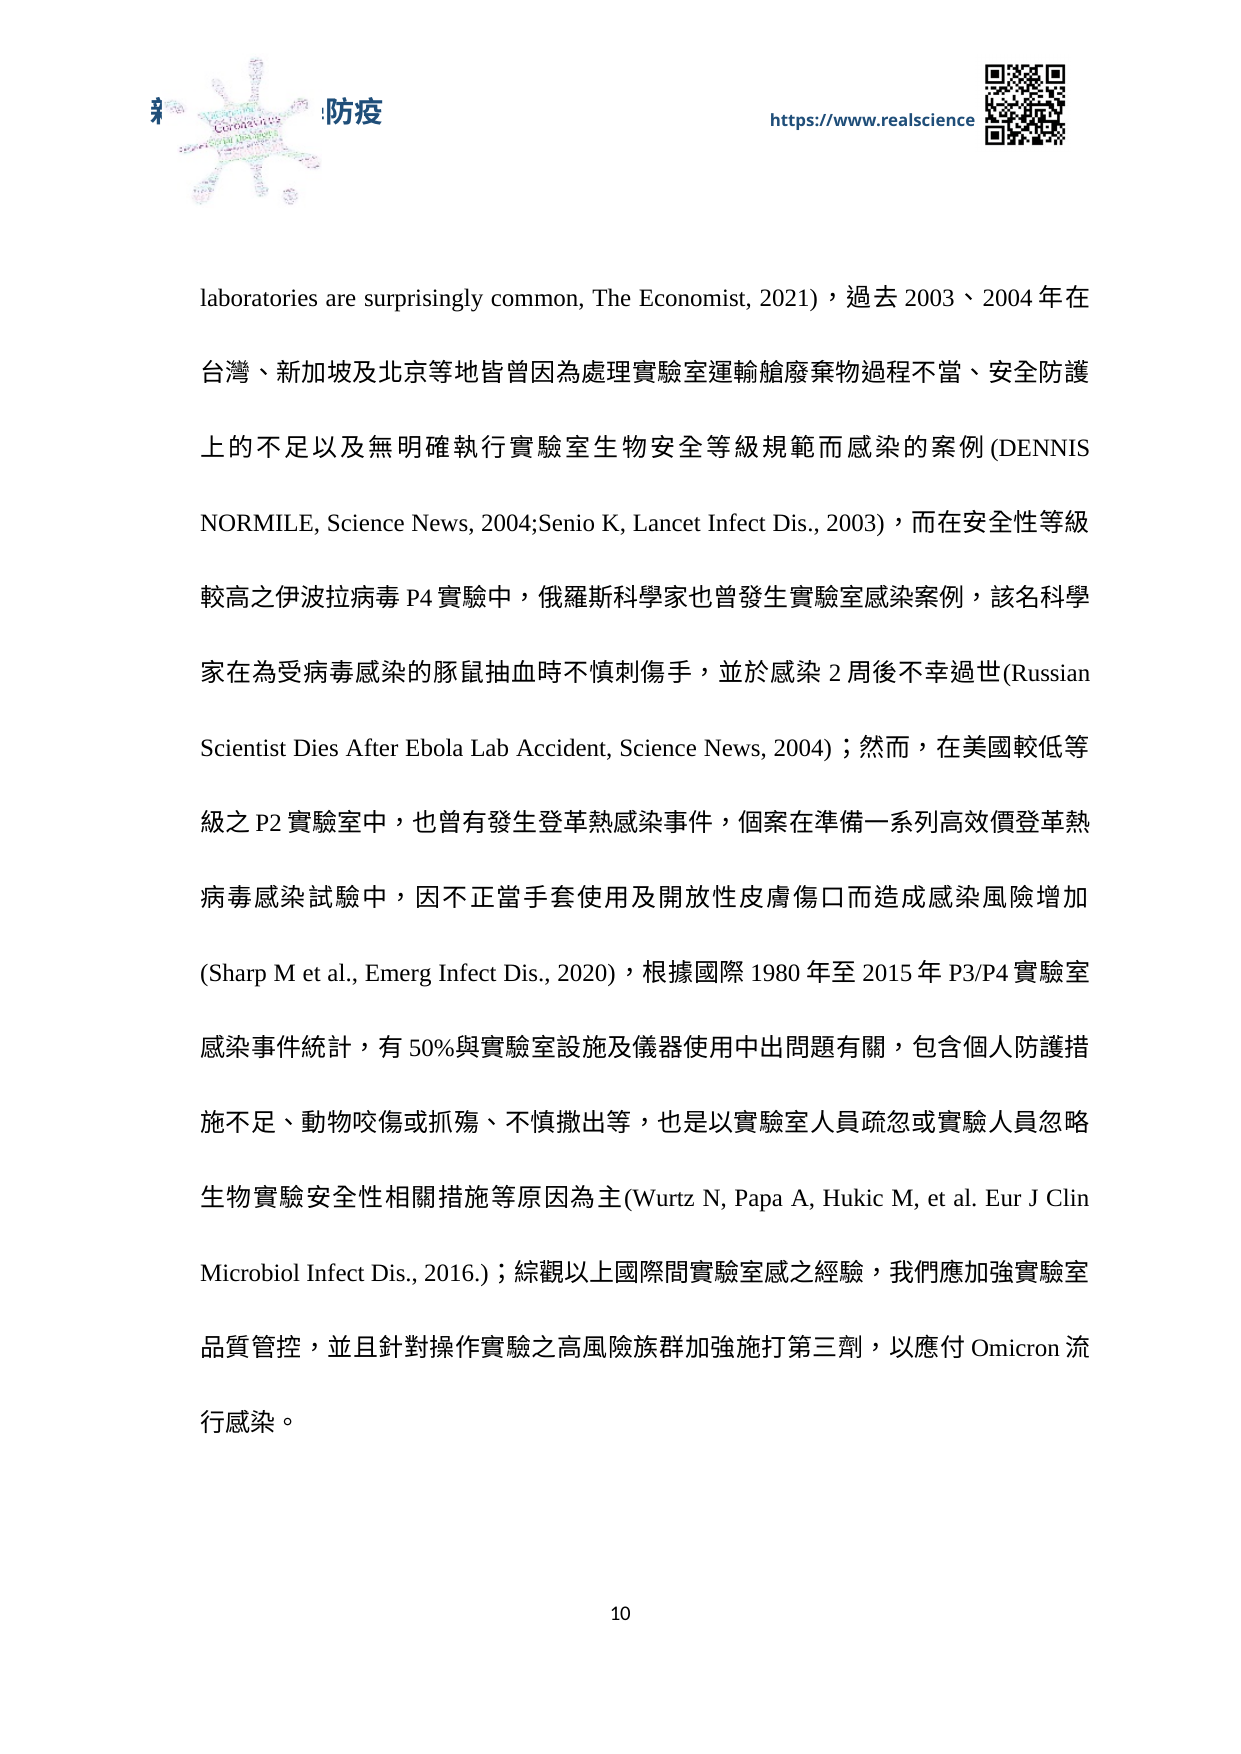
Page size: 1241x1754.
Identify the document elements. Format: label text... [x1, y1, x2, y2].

picture [974, 54, 1072, 151]
picture [159, 53, 322, 206]
